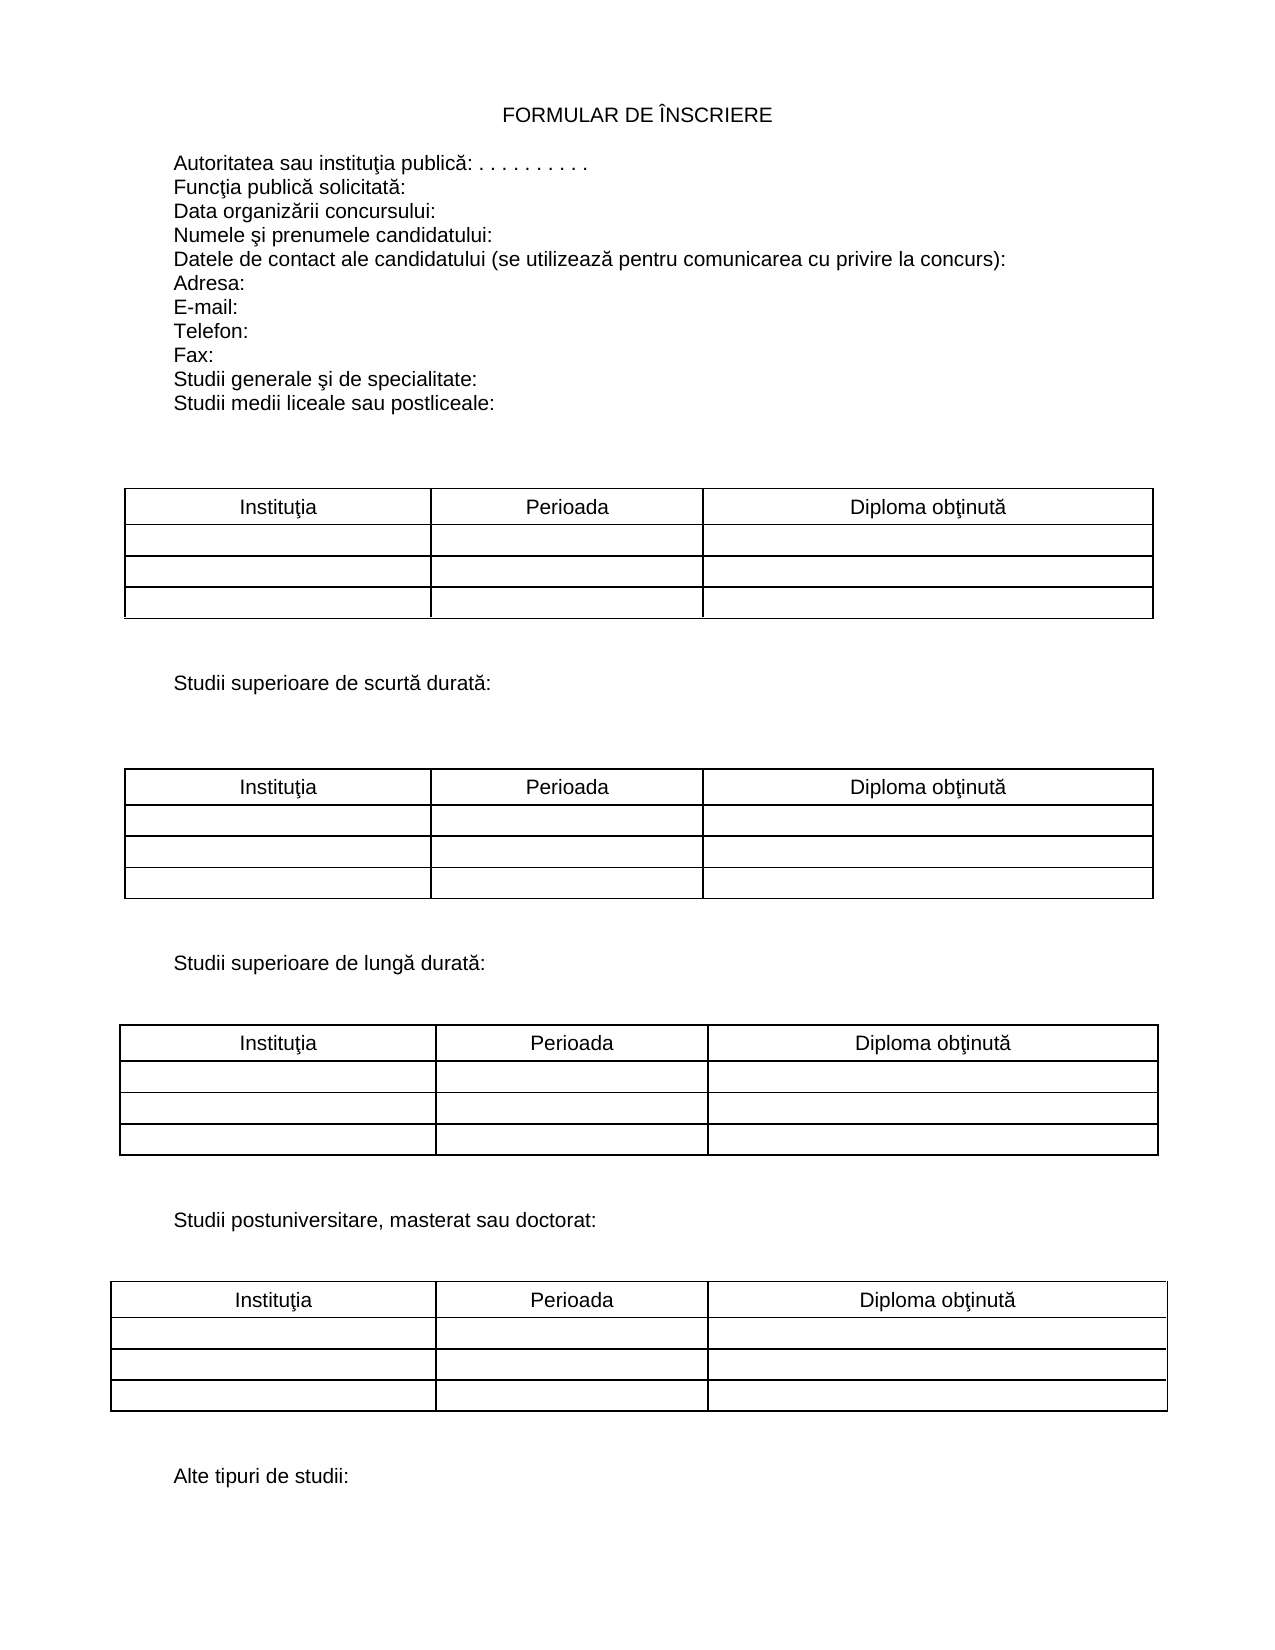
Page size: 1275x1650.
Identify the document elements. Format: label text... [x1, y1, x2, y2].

table_cell [126, 557, 430, 586]
table_cell Perioada [437, 1282, 707, 1317]
table_cell Diploma obţinută [709, 1281, 1167, 1317]
table_cell [437, 1318, 707, 1348]
table_cell [112, 1381, 435, 1410]
text Studii medii liceale sau postliceale: [150, 391, 1125, 414]
table_cell Diploma obţinută [704, 770, 1152, 804]
table_cell [126, 868, 430, 898]
table_cell [432, 557, 702, 586]
table_cell [709, 1125, 1157, 1154]
table_cell [112, 1350, 435, 1379]
table_cell [437, 1350, 707, 1379]
table_cell [704, 868, 1152, 898]
table_cell [126, 588, 430, 617]
text Fax: [150, 343, 1125, 367]
table_cell [704, 557, 1152, 586]
table_cell Instituţia [126, 489, 430, 524]
table_cell Perioada [432, 489, 702, 524]
table_cell [437, 1093, 707, 1123]
table_cell [704, 525, 1152, 555]
table_cell [126, 525, 430, 555]
text Alte tipuri de studii: [150, 1464, 1125, 1488]
table_cell Instituţia [126, 770, 430, 804]
text Funcţia publică solicitată: [150, 175, 1125, 199]
table_cell Instituţia [121, 1026, 435, 1060]
text Studii generale şi de specialitate: [150, 367, 1125, 391]
table_cell [432, 837, 702, 866]
table_cell [437, 1125, 707, 1154]
text Studii postuniversitare, masterat sau doctorat: [150, 1208, 1125, 1232]
text Autoritatea sau instituţia publică: . . . . . . . . . . [150, 151, 1125, 175]
table_cell [709, 1348, 1167, 1379]
table_cell Instituţia [112, 1282, 435, 1317]
text Telefon: [150, 319, 1125, 343]
text E-mail: [150, 295, 1125, 319]
table_cell [126, 806, 430, 835]
text Studii superioare de scurtă durată: [150, 671, 1125, 695]
table_cell [709, 1317, 1167, 1348]
text Data organizării concursului: [150, 199, 1125, 223]
table_cell [704, 806, 1152, 835]
text Adresa: [150, 271, 1125, 295]
table_cell [121, 1062, 435, 1092]
table_cell [704, 588, 1152, 617]
text Studii superioare de lungă durată: [150, 951, 1125, 975]
table_cell [709, 1379, 1167, 1410]
table_cell Diploma obţinută [709, 1026, 1157, 1060]
table_cell [432, 525, 702, 555]
table_cell [704, 837, 1152, 866]
table_cell Perioada [437, 1026, 707, 1060]
text Numele şi prenumele candidatului: [150, 223, 1125, 247]
table_cell [126, 837, 430, 866]
table_cell [437, 1062, 707, 1092]
table_cell [709, 1062, 1157, 1092]
text FORMULAR DE ÎNSCRIERE [150, 103, 1125, 127]
table_cell Perioada [432, 770, 702, 804]
table_cell [432, 588, 702, 617]
table_cell [121, 1093, 435, 1123]
table_cell [432, 806, 702, 835]
table_cell [437, 1381, 707, 1410]
text Datele de contact ale candidatului (se utilizează pentru comunicarea cu privire la concurs): [150, 247, 1125, 271]
table_cell [112, 1318, 435, 1348]
table_cell Diploma obţinută [704, 489, 1152, 524]
table_cell [709, 1093, 1157, 1123]
table_cell [121, 1125, 435, 1154]
table_cell [432, 868, 702, 898]
